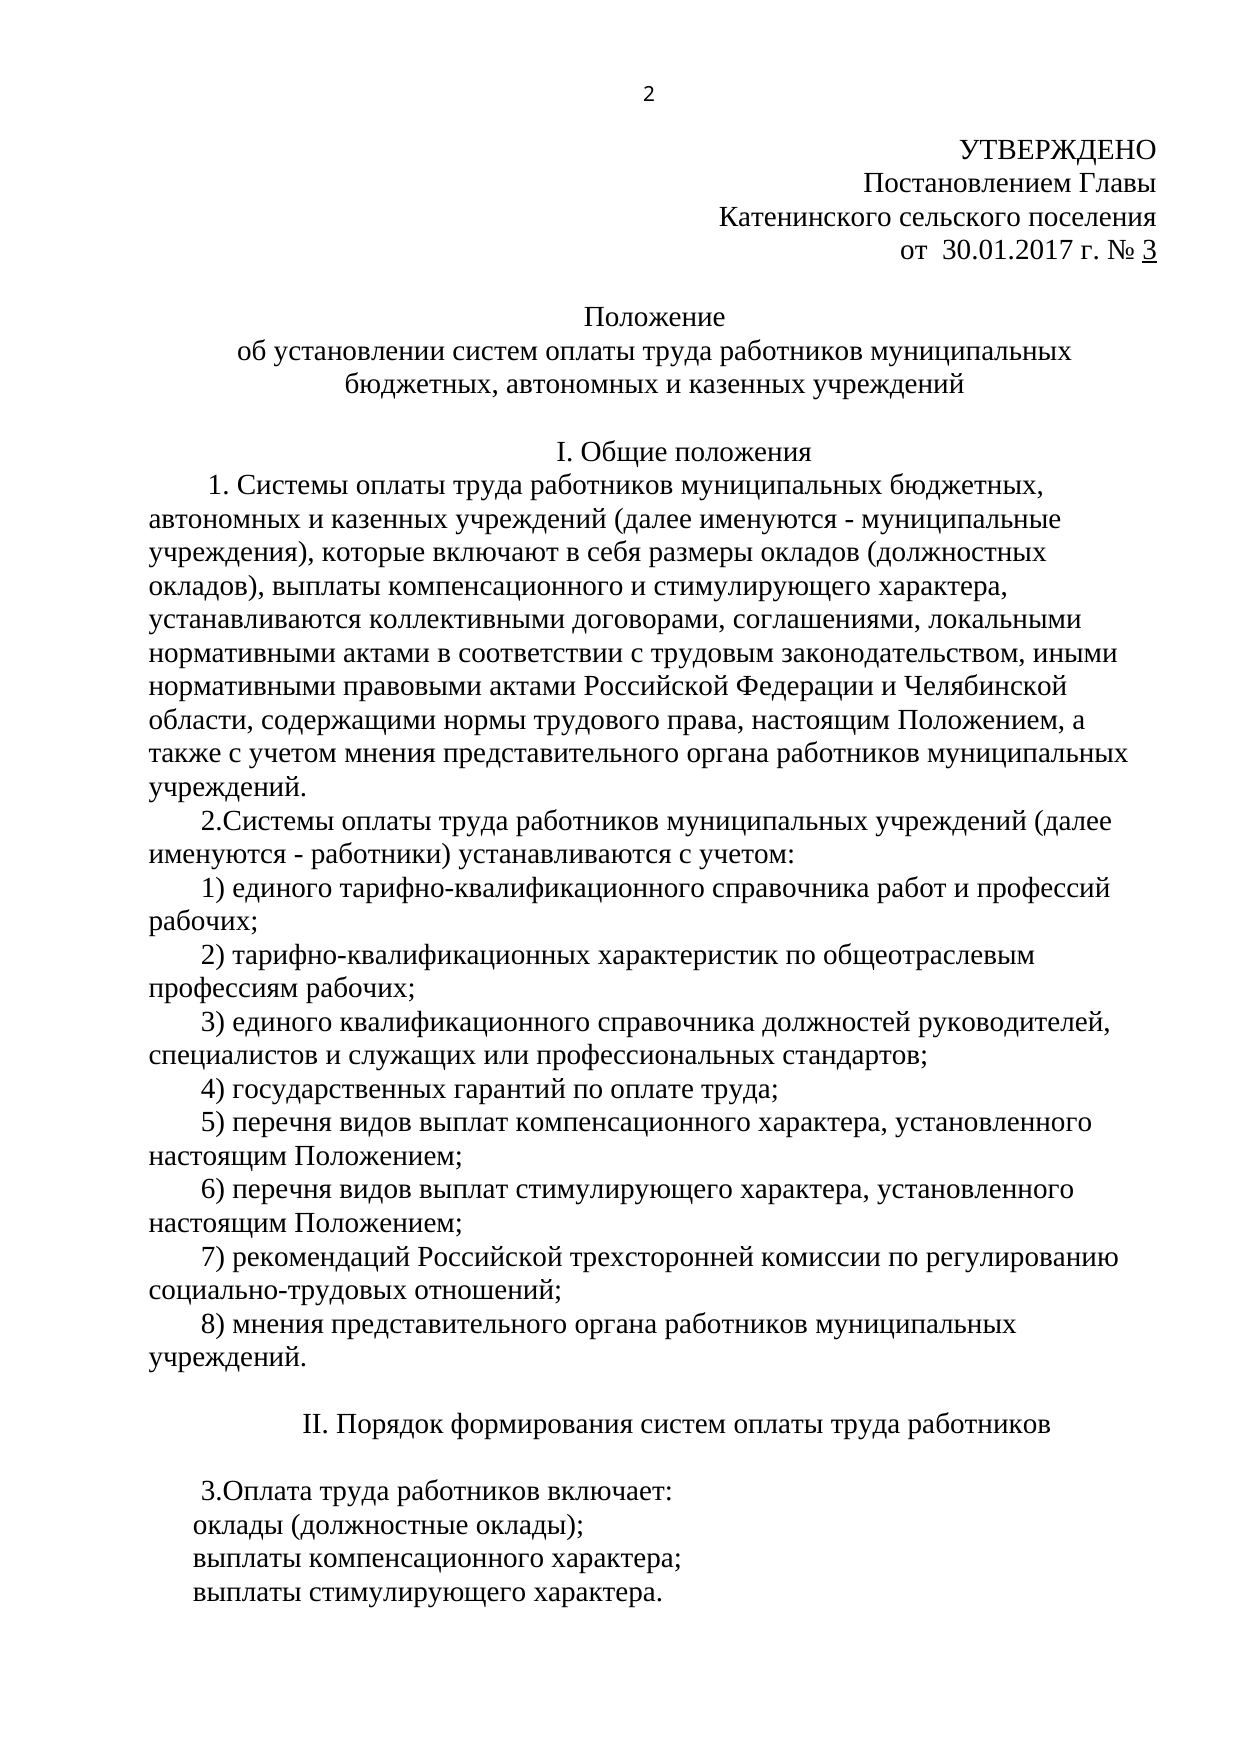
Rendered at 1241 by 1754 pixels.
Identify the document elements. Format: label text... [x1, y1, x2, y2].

list 2.Системы оплаты труда работников муниципальных учреждений (далее именуются - работники) устанавливаются с учетом: [148, 803, 1161, 870]
list 7) рекомендаций Российской трехсторонней комиссии по регулированию социально-трудовых отношений; [148, 1239, 1161, 1306]
list 8) мнения представительного органа работников муниципальных учреждений. [148, 1306, 1161, 1373]
text выплаты компенсационного характера; [148, 1541, 1161, 1574]
list 4) государственных гарантий по оплате труда; [148, 1071, 1161, 1104]
text об установлении систем оплаты труда работников муниципальных бюджетных, автономных и казенных учреждений [148, 333, 1161, 400]
text выплаты стимулирующего характера. [148, 1574, 1161, 1608]
list 6) перечня видов выплат стимулирующего характера, установленного настоящим Положением; [148, 1172, 1161, 1239]
text 1. Системы оплаты труда работников муниципальных бюджетных, автономных и казенных учреждений (далее именуются - муниципальные учреждения), которые включают в себя размеры окладов (должностных окладов), выплаты компенсационного и стимулирующего характера, устанавливаются коллективными договорами, соглашениями, локальными нормативными актами в соответствии с трудовым законодательством, иными нормативными правовыми актами Российской Федерации и Челябинской области, содержащими нормы трудового права, настоящим Положением, а также с учетом мнения представительного органа работников муниципальных учреждений. [148, 467, 1161, 803]
text II. Порядок формирования систем оплаты труда работников [148, 1406, 1161, 1440]
text УТВЕРЖДЕНО [148, 133, 1156, 166]
list 1) единого тарифно-квалификационного справочника работ и профессий рабочих; [148, 870, 1161, 937]
list 3) единого квалификационного справочника должностей руководителей, специалистов и служащих или профессиональных стандартов; [148, 1004, 1161, 1071]
text оклады (должностные оклады); [148, 1507, 1161, 1541]
list 2) тарифно-квалификационных характеристик по общеотраслевым профессиям рабочих; [148, 937, 1161, 1004]
list 5) перечня видов выплат компенсационного характера, установленного настоящим Положением; [148, 1104, 1161, 1172]
text от 30.01.2017 г. № 3 [148, 233, 1156, 266]
list 3.Оплата труда работников включает: [148, 1473, 1161, 1507]
text Постановлением Главы [148, 166, 1156, 199]
text Положение [148, 299, 1161, 333]
text I. Общие положения [148, 434, 1161, 467]
text Катенинского сельского поселения [148, 199, 1156, 233]
